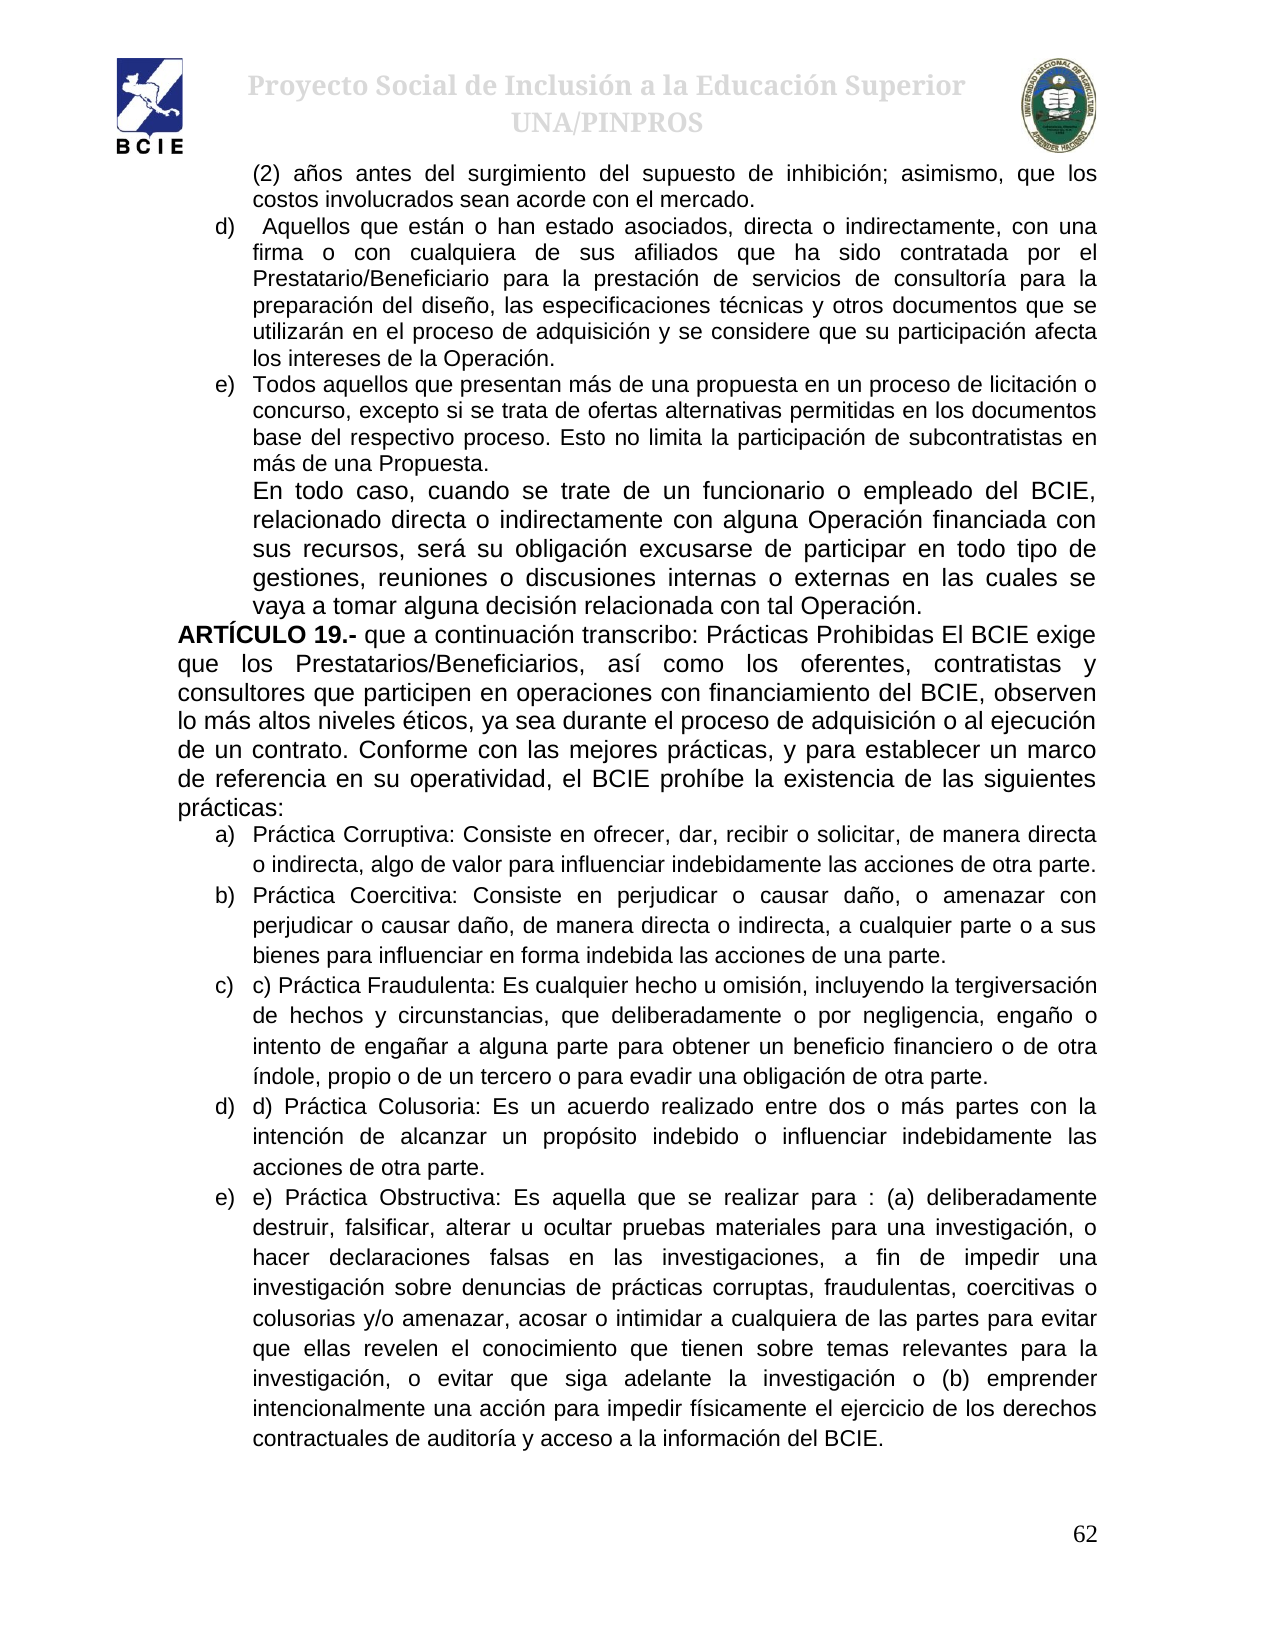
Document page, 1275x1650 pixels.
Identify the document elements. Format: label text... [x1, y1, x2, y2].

list d) Práctica Colusoria: Es un acuerdo realizado entre dos o más partes con la intención de alcanzar un propósito indebido o influenciar indebidamente las acciones de otra parte. [215, 1093, 1098, 1180]
list c) Práctica Fraudulenta: Es cualquier hecho u omisión, incluyendo la tergiversación de hechos y circunstancias, que deliberadamente o por negligencia, engaño o intento de engañar a alguna parte para obtener un beneficio financiero o de otra índole, propio o de un tercero o para evadir una obligación de otra parte. [215, 972, 1098, 1089]
list Práctica Corruptiva: Consiste en ofrecer, dar, recibir o solicitar, de manera directa o indirecta, algo de valor para influenciar indebidamente las acciones de otra parte. [215, 821, 1098, 878]
text En todo caso, cuando se trate de un funcionario o empleado del BCIE, relacionado directa o indirectamente con alguna Operación financiada con sus recursos, será su obligación excusarse de participar en todo tipo de gestiones, reuniones o discusiones internas o externas en las cuales se vaya a tomar alguna decisión relacionada con tal Operación. [252, 476, 1098, 620]
list e) Práctica Obstructiva: Es aquella que se realizar para : (a) deliberadamente destruir, falsificar, alterar u ocultar pruebas materiales para una investigación, o hacer declaraciones falsas en las investigaciones, a fin de impedir una investigación sobre denuncias de prácticas corruptas, fraudulentas, coercitivas o colusorias y/o amenazar, acosar o intimidar a cualquiera de las partes para evitar que ellas revelen el conocimiento que tienen sobre temas relevantes para la investigación, o evitar que siga adelante la investigación o (b) emprender intencionalmente una acción para impedir físicamente el ejercicio de los derechos contractuales de auditoría y acceso a la información del BCIE. [215, 1184, 1098, 1452]
picture [1021, 58, 1097, 153]
list Práctica Coercitiva: Consiste en perjudicar o causar daño, o amenazar con perjudicar o causar daño, de manera directa o indirecta, a cualquier parte o a sus bienes para influenciar en forma indebida las acciones de una parte. [215, 882, 1098, 968]
list Todos aquellos que presentan más de una propuesta en un proceso de licitación o concurso, excepto si se trata de ofertas alternativas permitidas en los documentos base del respectivo proceso. Esto no limita la participación de subcontratistas en más de una Propuesta. [215, 371, 1098, 476]
picture [116, 58, 183, 154]
text ARTÍCULO 19.- que a continuación transcribo: Prácticas Prohibidas El BCIE exige que los Prestatarios/Beneficiarios, así como los oferentes, contratistas y consultores que participen en operaciones con financiamiento del BCIE, observen lo más altos niveles éticos, ya sea durante el proceso de adquisición o al ejecución de un contrato. Conforme con las mejores prácticas, y para establecer un marco de referencia en su operatividad, el BCIE prohíbe la existencia de las siguientes prácticas: [177, 620, 1098, 821]
list Aquellos que están o han estado asociados, directa o indirectamente, con una firma o con cualquiera de sus afiliados que ha sido contratada por el Prestatario/Beneficiario para la prestación de servicios de consultoría para la preparación del diseño, las especificaciones técnicas y otros documentos que se utilizarán en el proceso de adquisición y se considere que su participación afecta los intereses de la Operación. [215, 213, 1098, 371]
